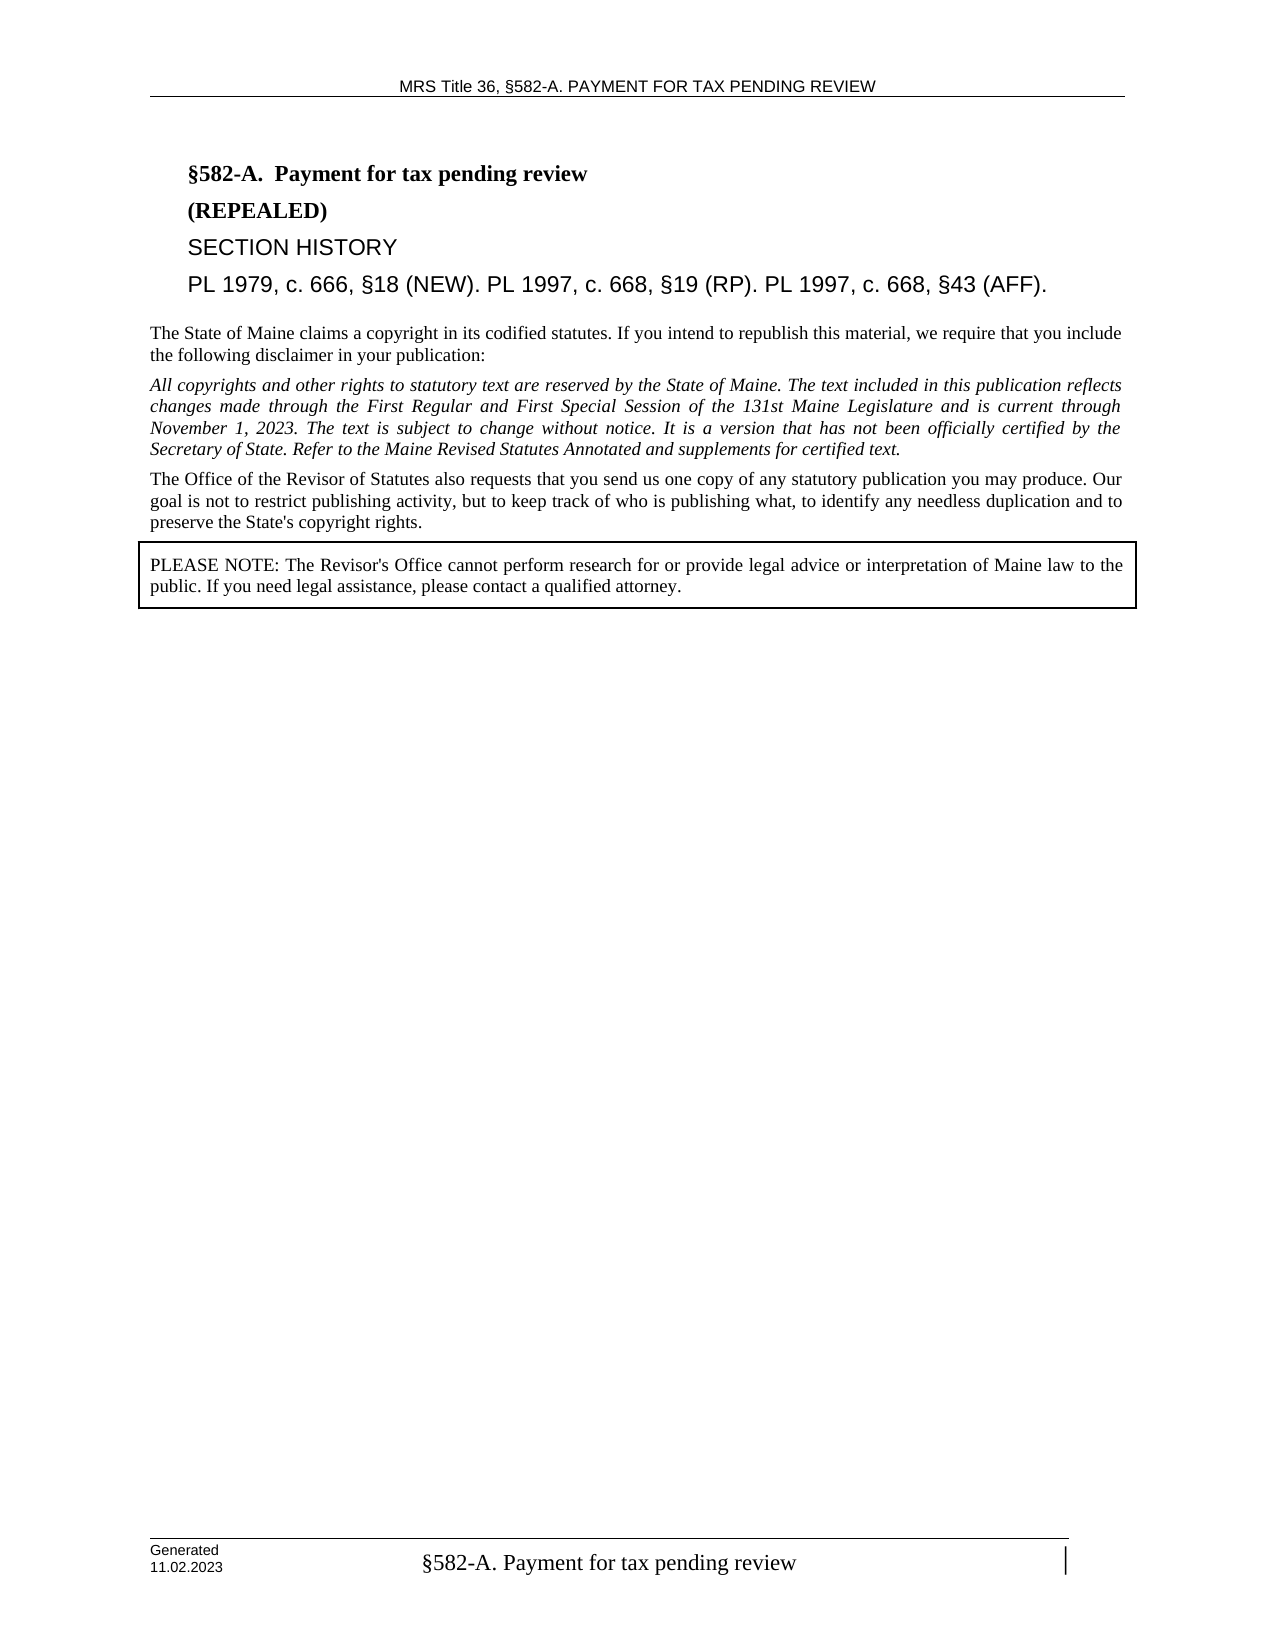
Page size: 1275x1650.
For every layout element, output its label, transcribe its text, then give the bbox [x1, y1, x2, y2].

text PL 1979, c. 666, §18 (NEW). PL 1997, c. 668, §19 (RP). PL 1997, c. 668, §43 (AFF). [187, 271, 1125, 297]
text §582-A. Payment for tax pending review [187, 160, 1125, 187]
text PLEASE NOTE: The Revisor's Office cannot perform research for or provide legal advice or interpretation of Maine law to the public. If you need legal assistance, please contact a qualified attorney. [140, 543, 1135, 607]
text All copyrights and other rights to statutory text are reserved by the State of Maine. The text included in this publication reflects changes made through the First Regular and First Special Session of the 131st Maine Legislature and is current through November 1, 2023 . The text is subject to change without notice. It is a version that has not been officially certified by the Secretary of State. Refer to the Maine Revised Statutes Annotated and supplements for certified text. [150, 373, 1125, 460]
text SECTION HISTORY [187, 234, 1125, 260]
text (REPEALED) [187, 197, 1125, 223]
text The Office of the Revisor of Statutes also requests that you send us one copy of any statutory publication you may produce. Our goal is not to restrict publishing activity, but to keep track of who is publishing what, to identify any needless duplication and to preserve the State's copyright rights. [150, 468, 1125, 533]
text The State of Maine claims a copyright in its codified statutes. If you intend to republish this material, we require that you include the following disclaimer in your publication: [150, 322, 1125, 365]
